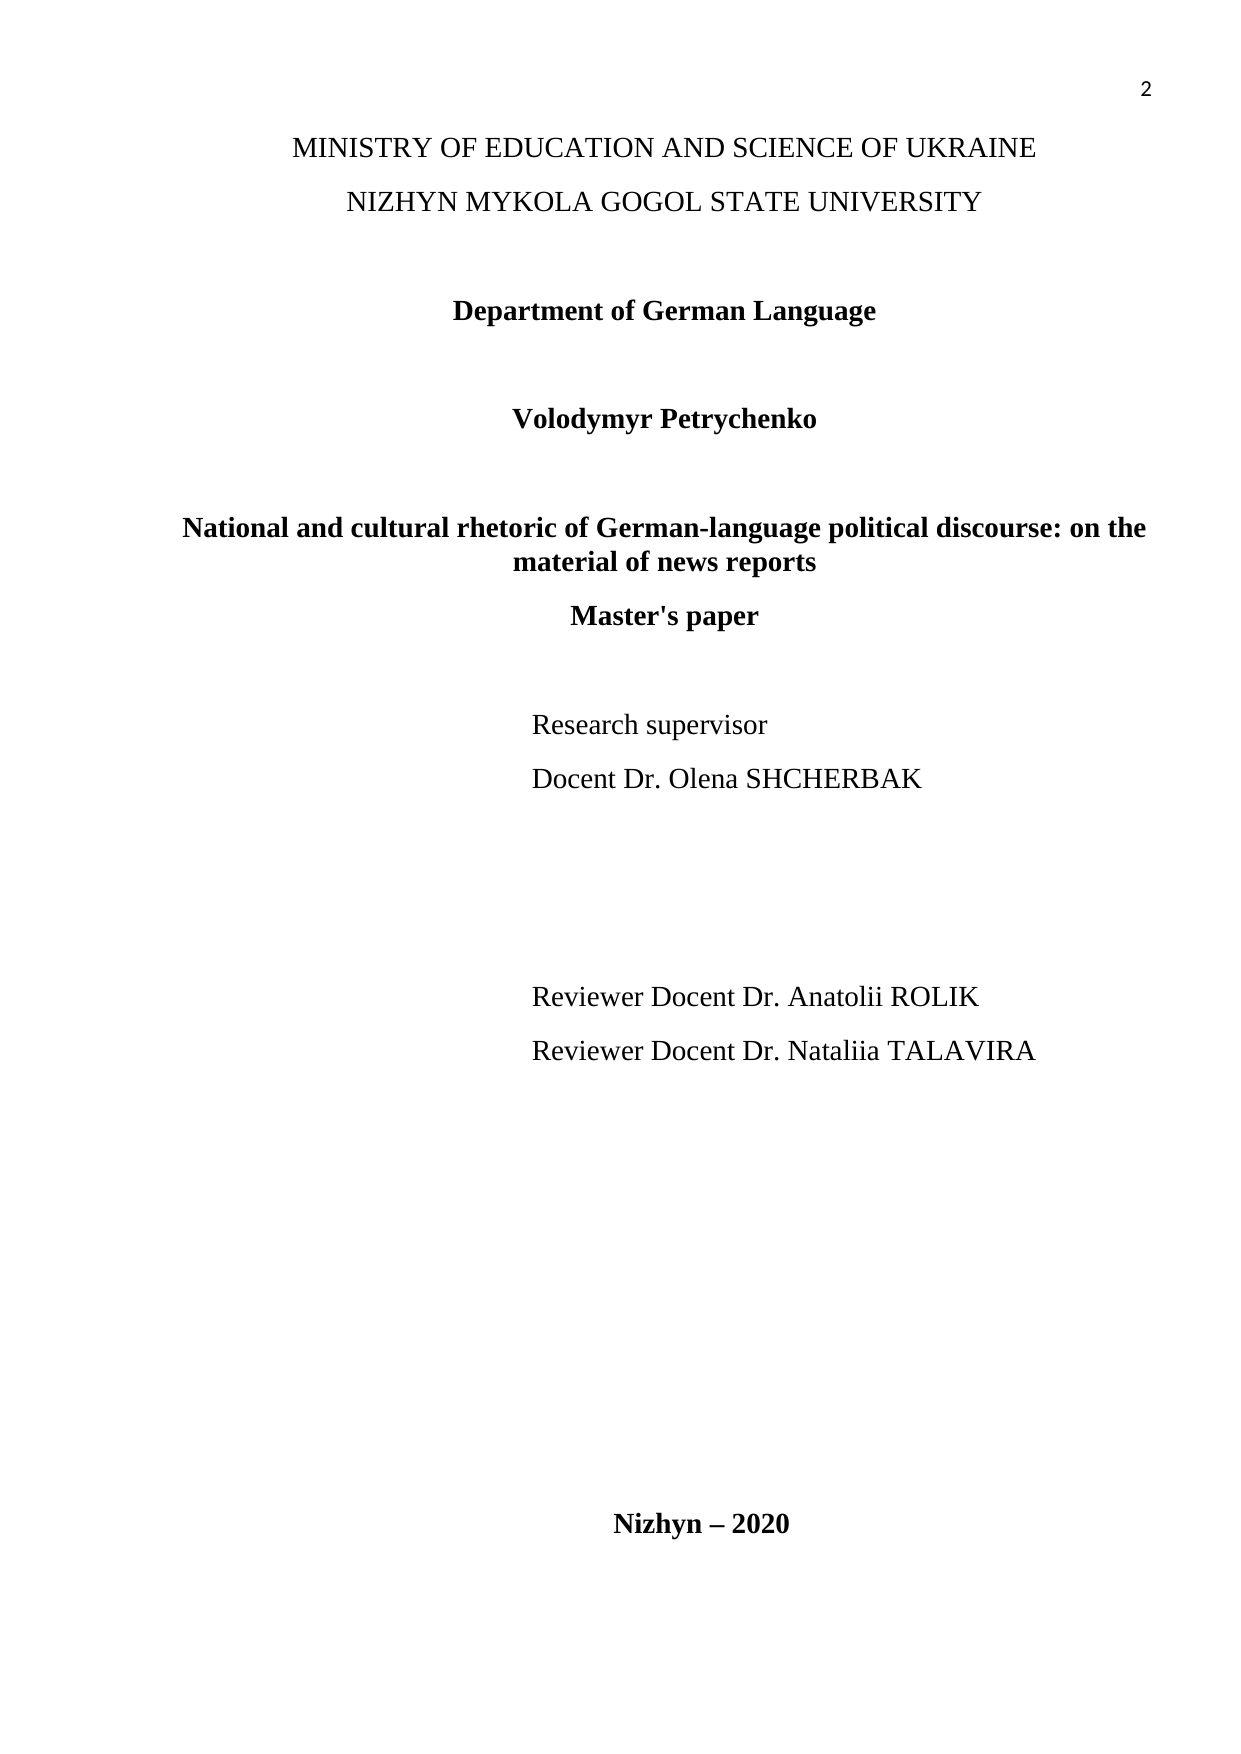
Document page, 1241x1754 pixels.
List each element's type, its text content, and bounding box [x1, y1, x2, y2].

text Volodymyr Petrychenko [177, 402, 1152, 435]
text Reviewer Docent Dr. Anatolii ROLIK [177, 979, 1152, 1012]
text Research supervisor [177, 707, 1152, 741]
text Nizhyn – 2020 [177, 1506, 1152, 1540]
text Department of German Language [177, 293, 1152, 326]
text Reviewer Docent Dr. Nataliia TALAVIRA [177, 1033, 1152, 1067]
text MINISTRY OF EDUCATION AND SCIENCE OF UKRAINE [177, 130, 1152, 163]
text Docent Dr. Olena SHCHERBAK [177, 761, 1152, 795]
text Master's paper [177, 598, 1152, 632]
text National and cultural rhetoric of German-language political discourse: on the material of news reports [177, 510, 1152, 577]
text NIZHYN MYKOLA GOGOL STATE UNIVERSITY [177, 184, 1152, 218]
